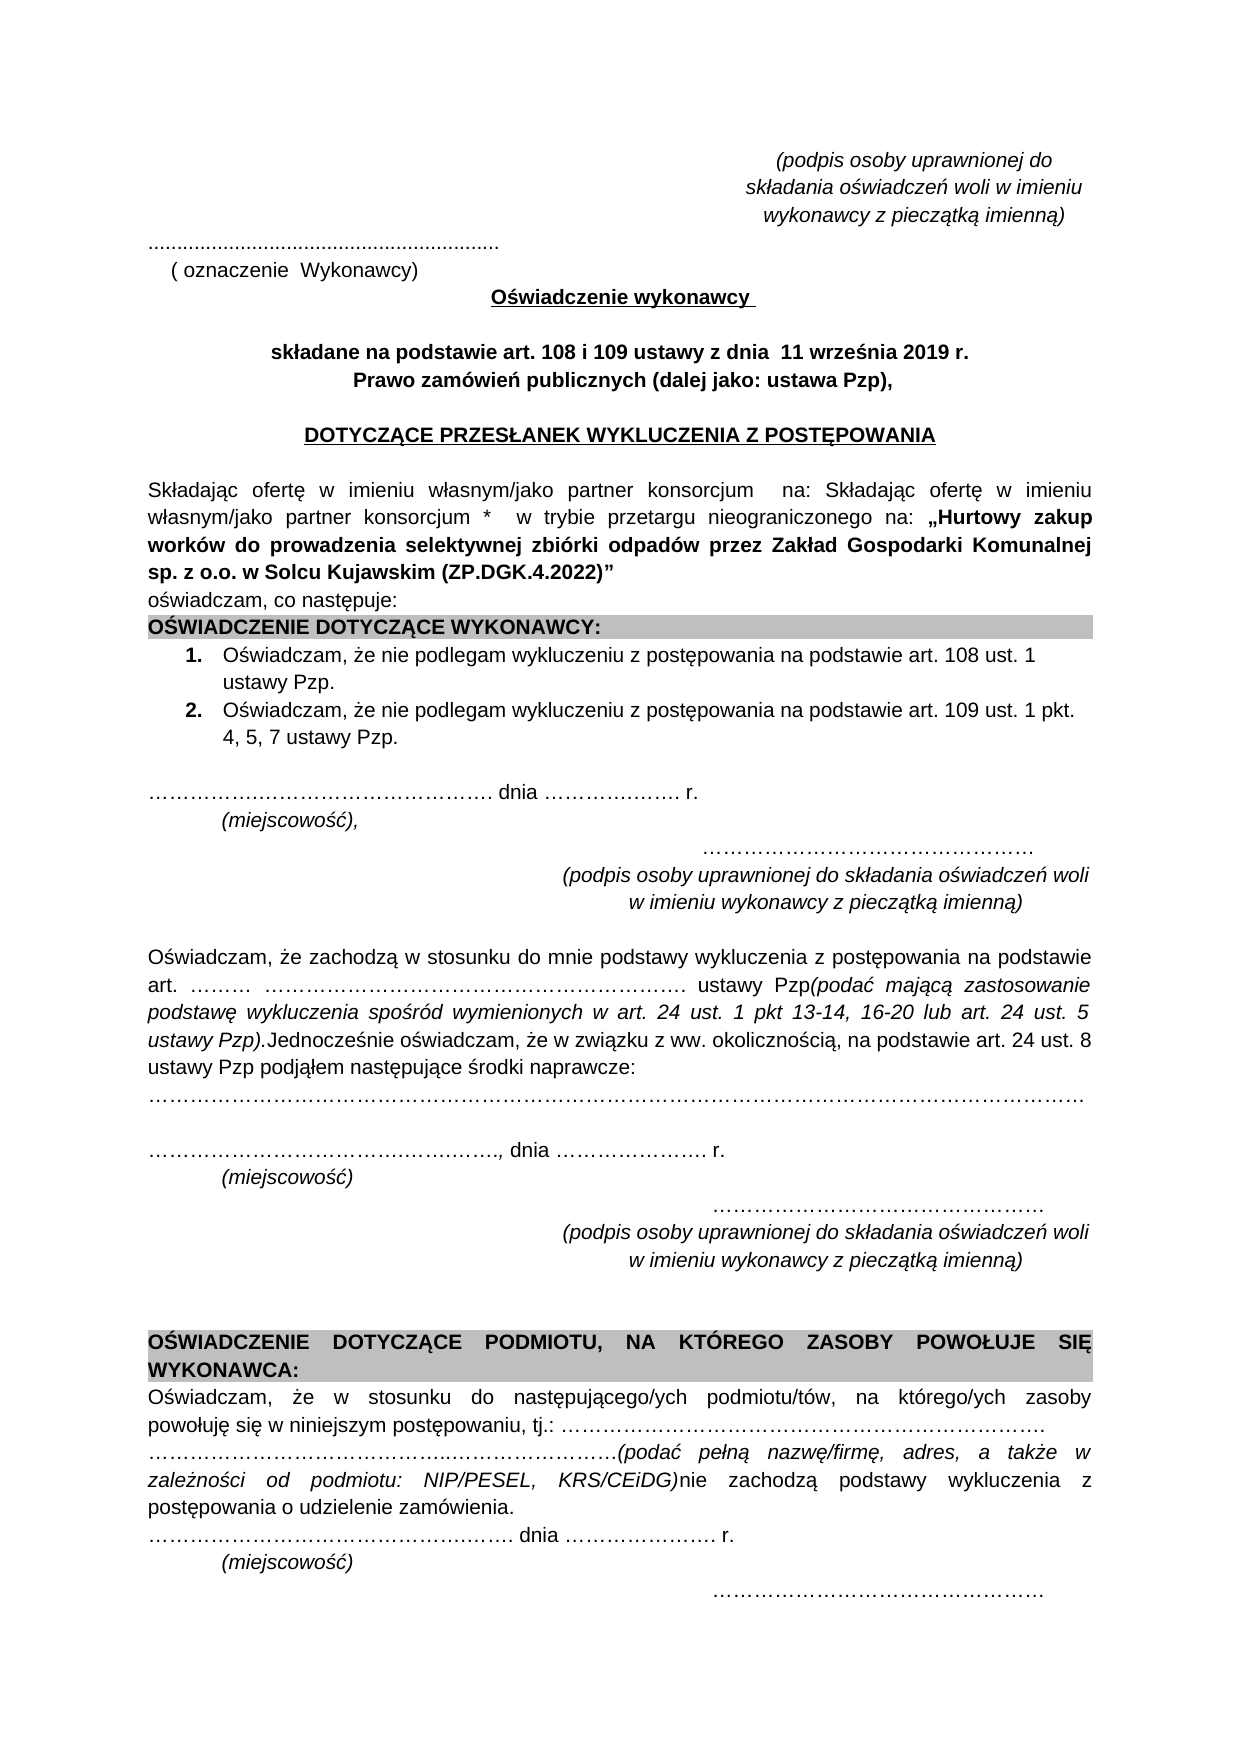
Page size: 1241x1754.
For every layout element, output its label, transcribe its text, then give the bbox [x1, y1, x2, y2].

list Oświadczam, że nie podlegam wykluczeniu z postępowania na podstawie art. 109 ust. 1 pkt. 4, 5, 7 ustawy Pzp. [185, 698, 1093, 749]
text ………………………………………… [664, 1578, 1093, 1602]
text OŚWIADCZENIE DOTYCZĄCE WYKONAWCY: [148, 615, 1093, 639]
list Oświadczam, że nie podlegam wykluczeniu z postępowania na podstawie art. 108 ust. 1 ustawy Pzp. [185, 643, 1093, 694]
text (miejscowość), [148, 808, 1093, 832]
text ( oznaczenie Wykonawcy) [148, 258, 1093, 282]
text (podpis osoby uprawnionej do składania oświadczeń woli w imieniu wykonawcy z pieczątką imienną) [738, 148, 1093, 227]
text (podpis osoby uprawnionej do składania oświadczeń woli [561, 1220, 1093, 1244]
text (miejscowość) [148, 1550, 1093, 1574]
text ……………………………………….……. dnia …………………. r. [148, 1523, 1093, 1547]
text Prawo zamówień publicznych (dalej jako: ustawa Pzp), [148, 368, 1093, 392]
text składane na podstawie art. 108 i 109 ustawy z dnia 11 września 2019 r. [148, 340, 1093, 364]
text …………….……………………………. dnia ………….……. r. [148, 780, 1093, 804]
text Oświadczam, że zachodzą w stosunku do mnie podstawy wykluczenia z postępowania na podstawie art. ……… ……………………………………………………. ustawy Pzp(podać mającą zastosowanie podstawę wykluczenia spośród wymienionych w art. 24 ust. 1 pkt 13-14, 16-20 lub art. 24 ust. 5 ustawy Pzp).Jednocześnie oświadczam, że w związku z ww. okolicznością, na podstawie art. 24 ust. 8 ustawy Pzp podjąłem następujące środki naprawcze: [148, 945, 1093, 1079]
text ………………………………………… [664, 1193, 1093, 1217]
text w imieniu wykonawcy z pieczątką imienną) [561, 1248, 1093, 1272]
text ………………………………………… [644, 835, 1093, 859]
text oświadczam, co następuje: [148, 588, 1093, 612]
text (miejscowość) [148, 1165, 1093, 1189]
text ……………………………….…….……., dnia …………………. r. [148, 1138, 1093, 1162]
text OŚWIADCZENIE DOTYCZĄCE PODMIOTU, NA KTÓREGO ZASOBY POWOŁUJE SIĘ WYKONAWCA: [148, 1330, 1093, 1382]
text DOTYCZĄCE PRZESŁANEK WYKLUCZENIA Z POSTĘPOWANIA [148, 423, 1093, 447]
text (podpis osoby uprawnionej do składania oświadczeń woli [561, 863, 1093, 887]
text ............................................................. [148, 230, 1093, 254]
text Składając ofertę w imieniu własnym/jako partner konsorcjum na: Składając ofertę w imieniu własnym/jako partner konsorcjum * w trybie przetargu nieograniczonego na: „Hurtowy zakup worków do prowadzenia selektywnej zbiórki odpadów przez Zakład Gospodarki Komunalnej sp. z o.o. w Solcu Kujawskim (ZP.DGK.4.2022)” [148, 478, 1093, 584]
text w imieniu wykonawcy z pieczątką imienną) [561, 890, 1093, 914]
text Oświadczam, że w stosunku do następującego/ych podmiotu/tów, na którego/ych zasoby powołuję się w niniejszym postępowaniu, tj.: …………………………………………………………….……………………………………..……………………(podać pełną nazwę/firmę, adres, a także w zależności od podmiotu: NIP/PESEL, KRS/CEiDG)nie zachodzą podstawy wykluczenia z postępowania o udzielenie zamówienia. [148, 1385, 1093, 1519]
text ……………………………………………………………………………………………………………………… [148, 1083, 1093, 1107]
text Oświadczenie wykonawcy [148, 285, 1093, 309]
